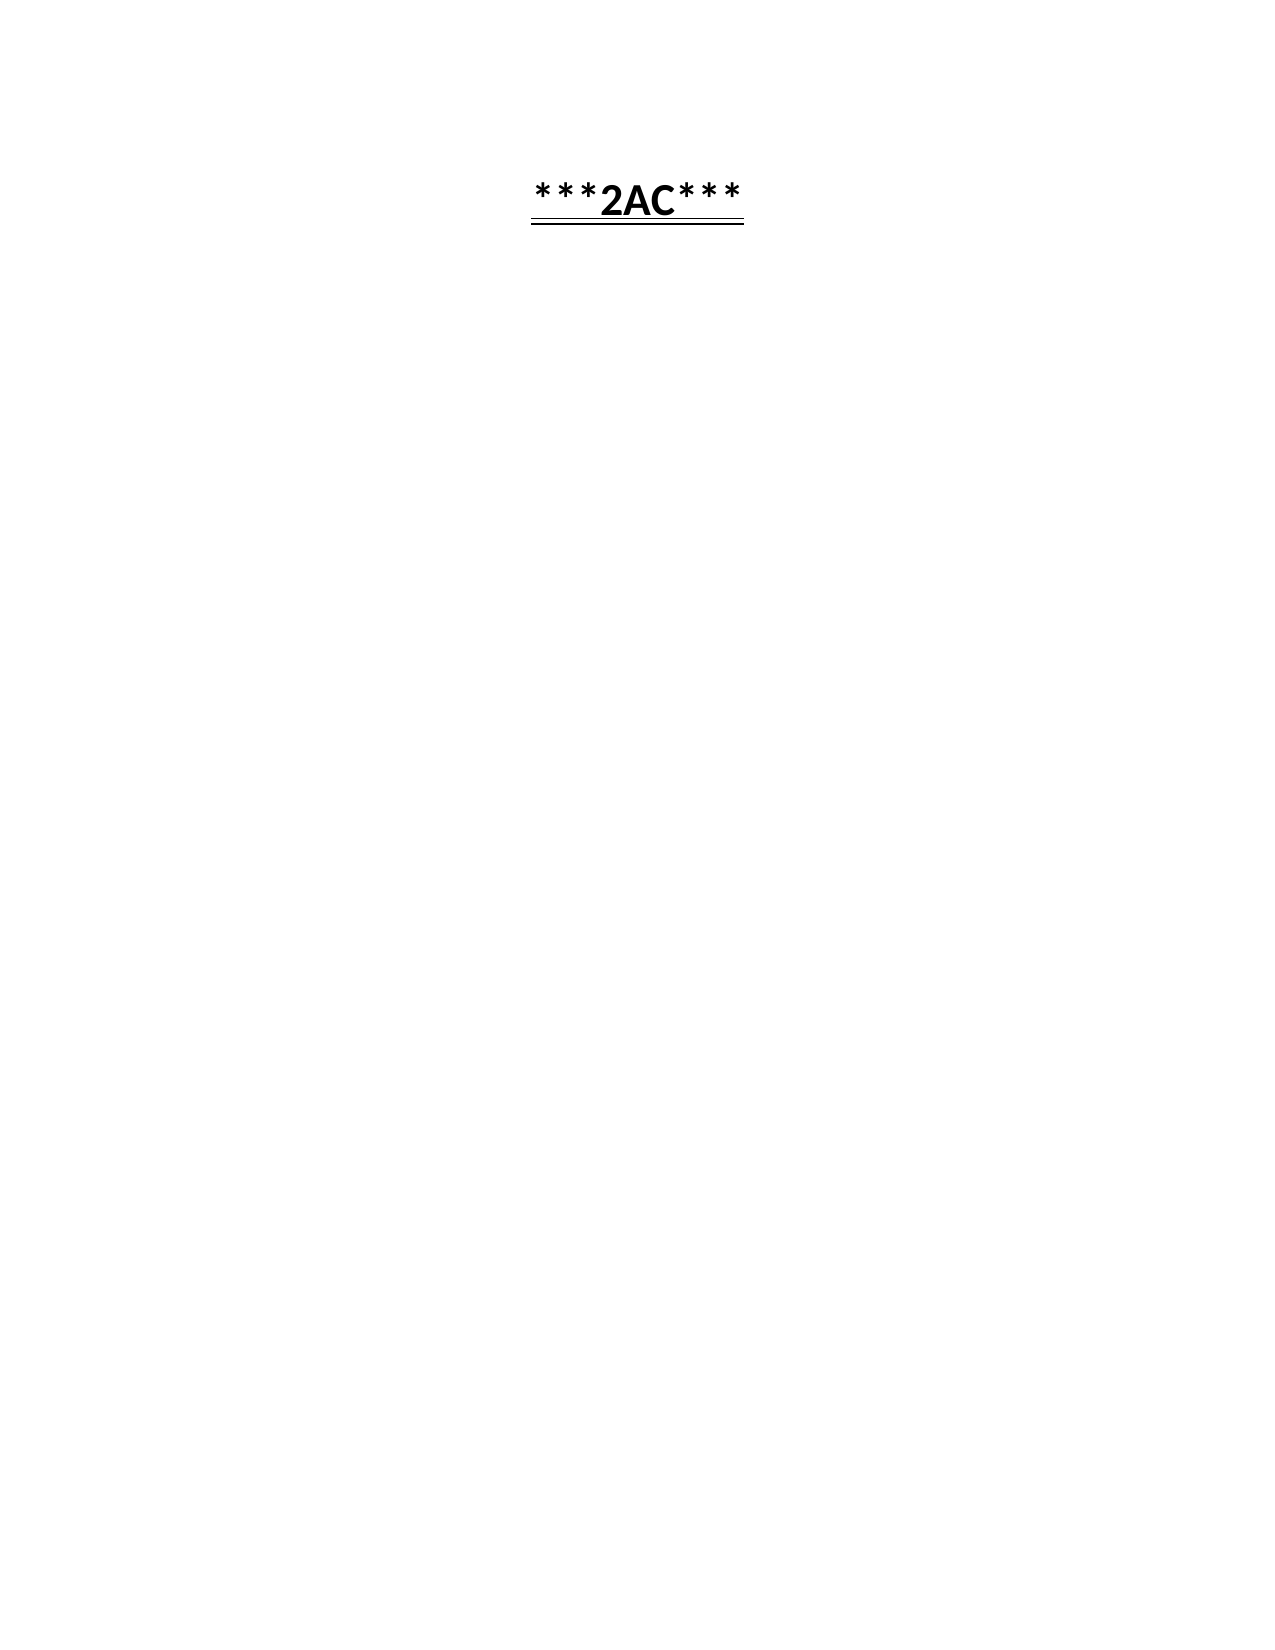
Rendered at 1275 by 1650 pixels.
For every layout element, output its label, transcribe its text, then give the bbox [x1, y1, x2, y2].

subtitle ***2AC*** [187, 171, 1087, 227]
